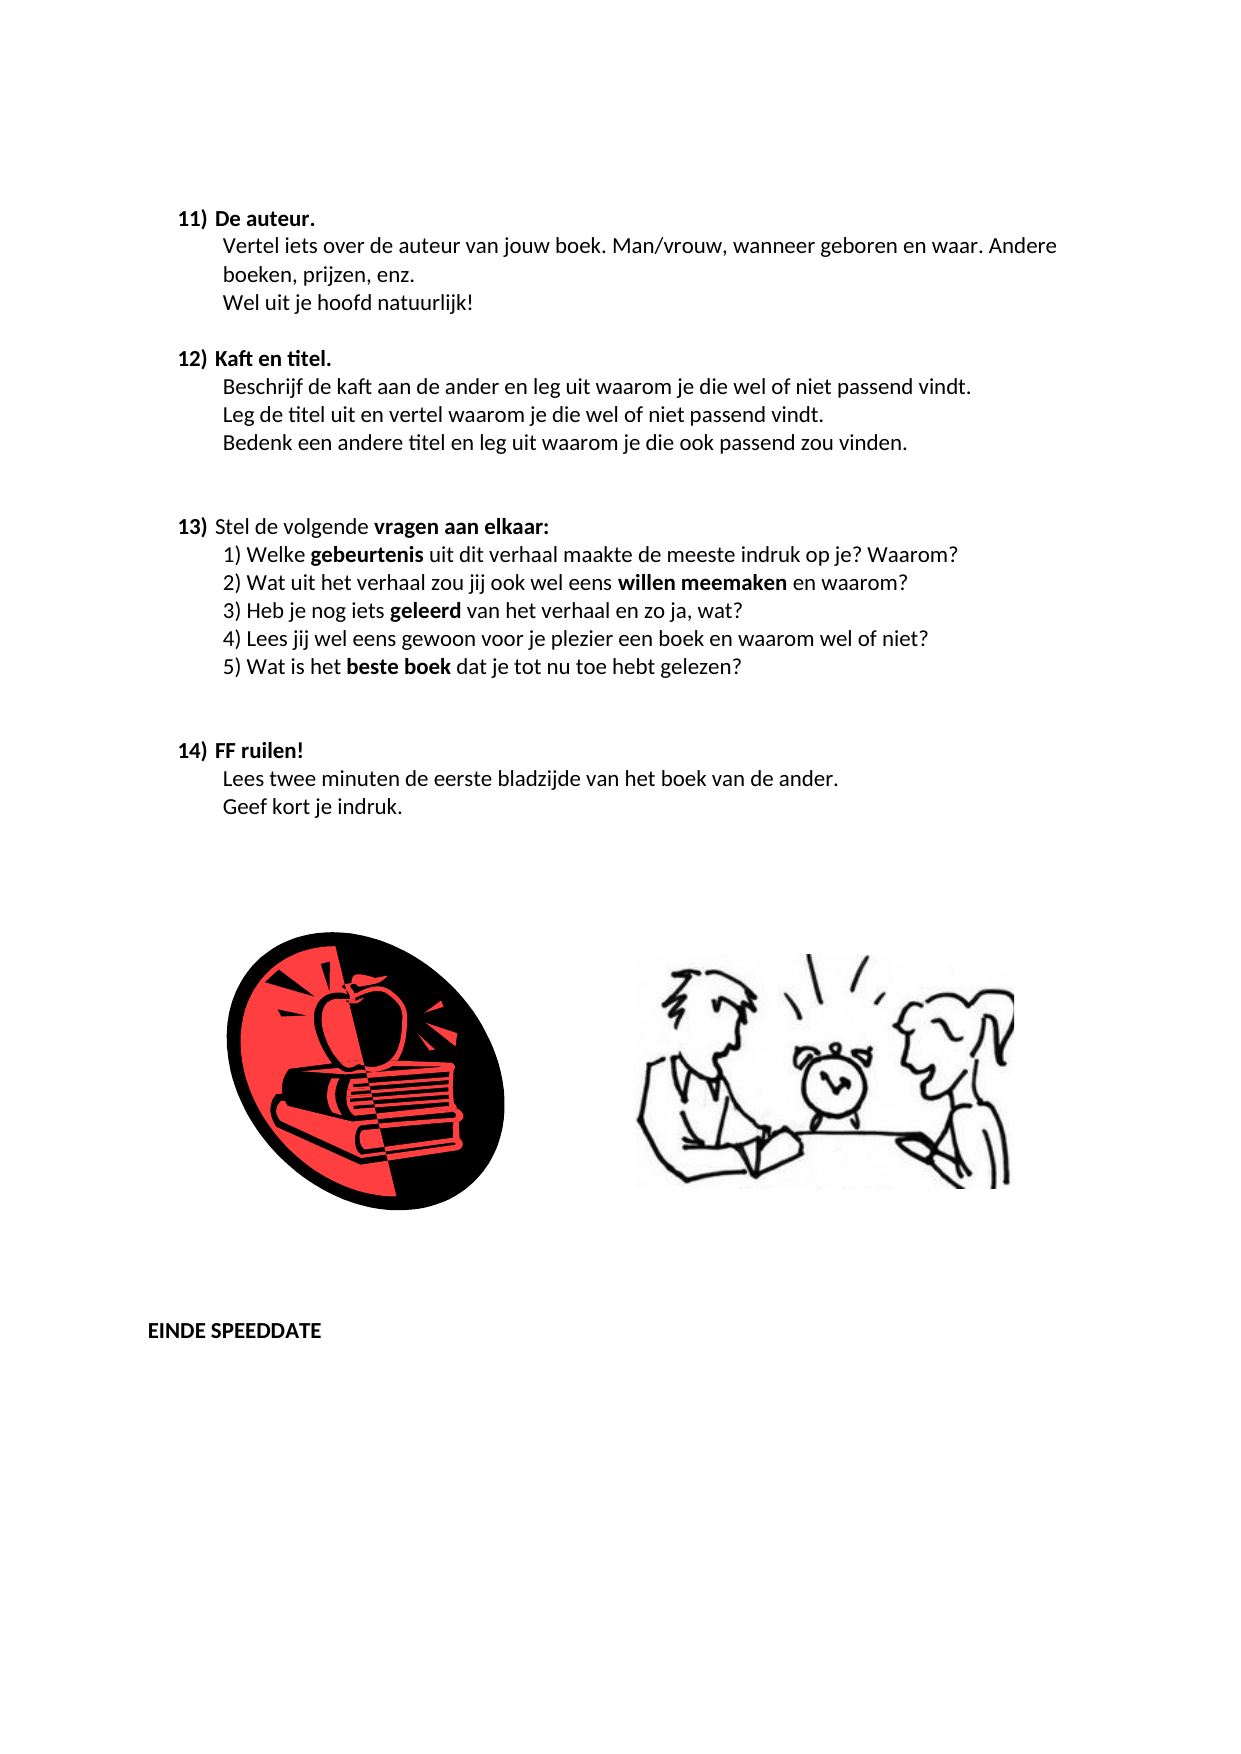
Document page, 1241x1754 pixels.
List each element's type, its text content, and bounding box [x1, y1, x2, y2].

text 3) Heb je nog iets geleerd van het verhaal en zo ja, wat? [223, 596, 1093, 624]
list Kaft en titel. [177, 344, 1093, 372]
list Stel de volgende vragen aan elkaar: [177, 512, 1093, 540]
text Vertel iets over de auteur van jouw boek. Man/vrouw, wanneer geboren en waar. Andere boeken, prijzen, enz. [223, 232, 1093, 288]
text Bedenk een andere titel en leg uit waarom je die ook passend zou vinden. [223, 428, 1093, 456]
text EINDE SPEEDDATE [148, 1316, 1093, 1344]
text Leg de titel uit en vertel waarom je die wel of niet passend vindt. [223, 400, 1093, 428]
text 1) Welke gebeurtenis uit dit verhaal maakte de meeste indruk op je? Waarom? [223, 540, 1093, 568]
text Geef kort je indruk. [223, 792, 1093, 820]
text Wel uit je hoofd natuurlijk! [223, 288, 1093, 316]
list De auteur. [177, 204, 1093, 232]
list FF ruilen! [177, 736, 1093, 764]
text 4) Lees jij wel eens gewoon voor je plezier een boek en waarom wel of niet? [223, 624, 1093, 652]
text 5) Wat is het beste boek dat je tot nu toe hebt gelezen? [223, 652, 1093, 680]
text Lees twee minuten de eerste bladzijde van het boek van de ander. [223, 764, 1093, 792]
text Beschrijf de kaft aan de ander en leg uit waarom je die wel of niet passend vindt. [223, 372, 1093, 400]
text 2) Wat uit het verhaal zou jij ook wel eens willen meemaken en waarom? [223, 568, 1093, 596]
picture [634, 954, 1015, 1189]
